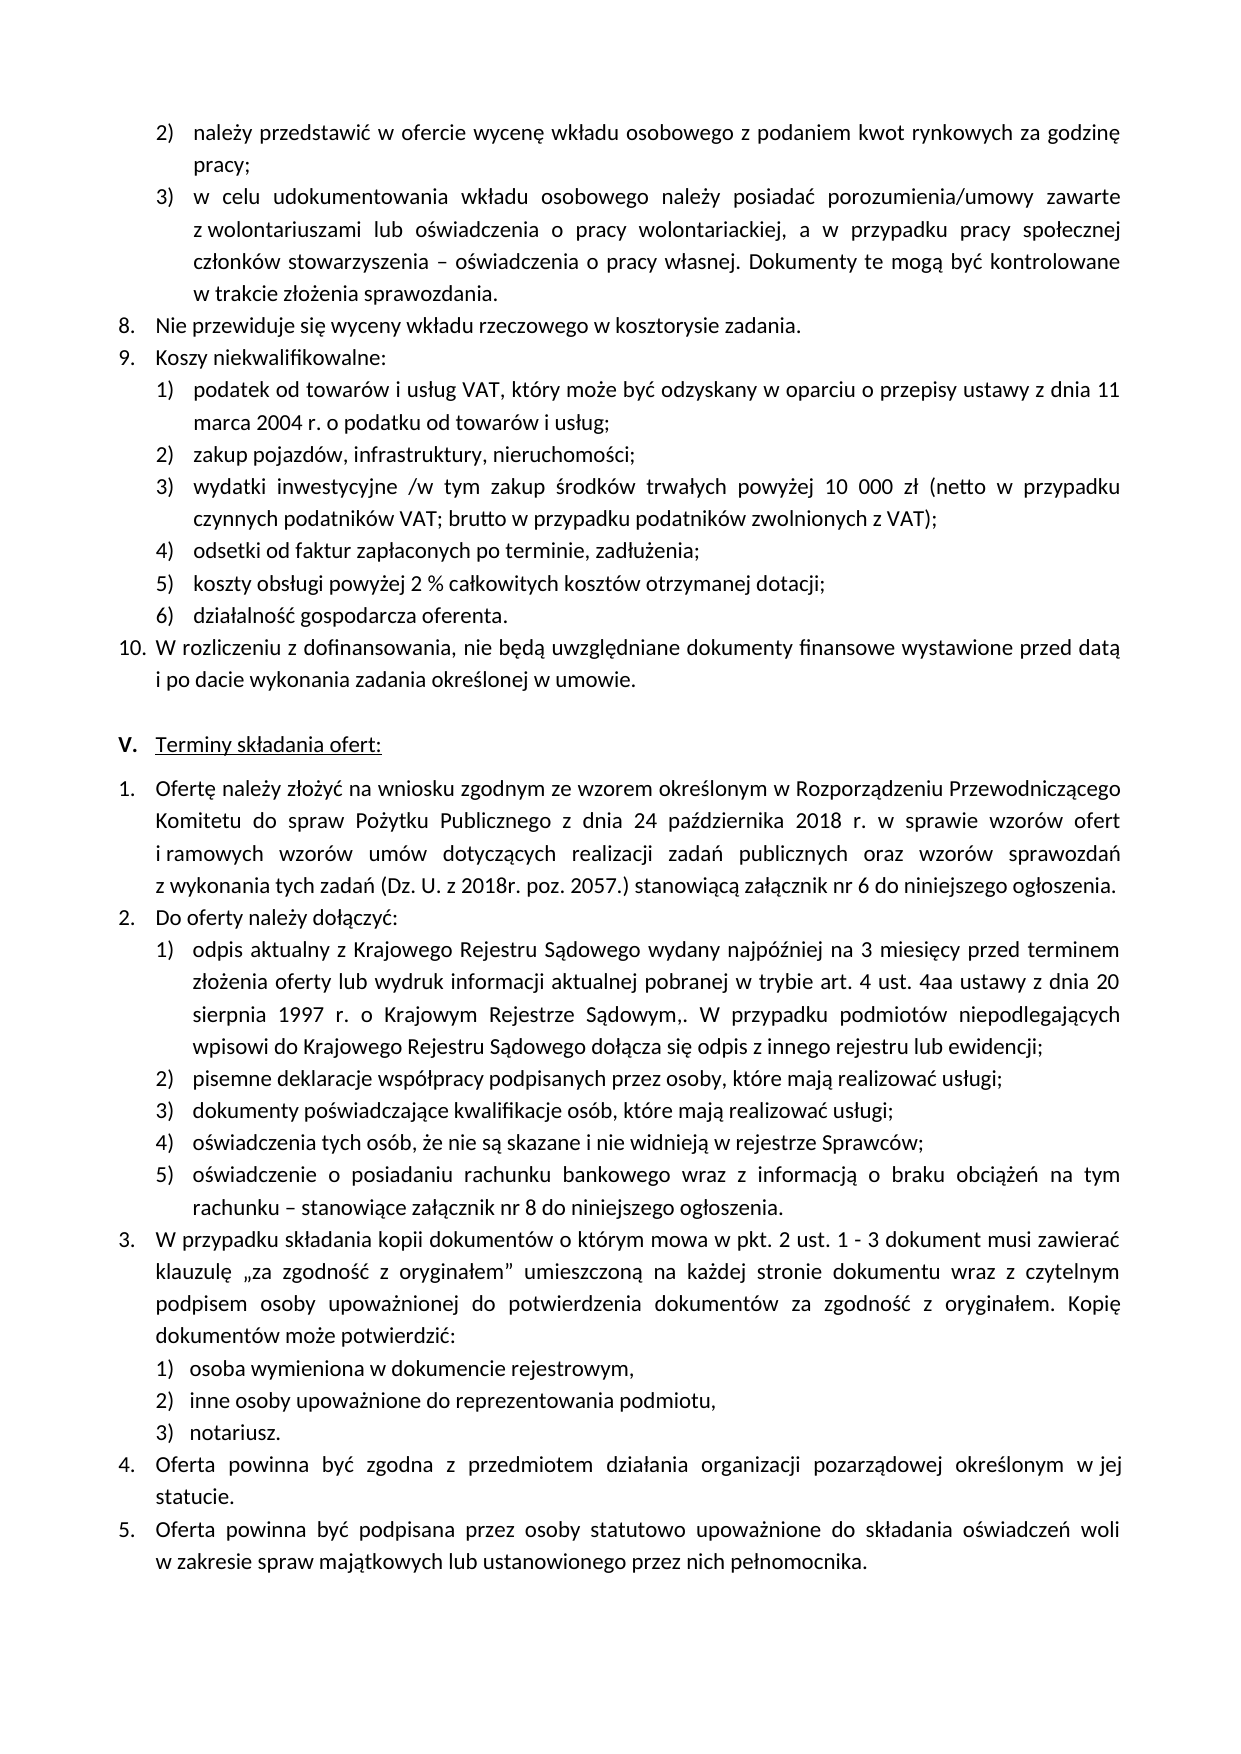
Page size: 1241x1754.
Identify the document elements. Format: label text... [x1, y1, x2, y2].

list wydatki inwestycyjne /w tym zakup środków trwałych powyżej 10 000 zł (netto w przypadku czynnych podatników VAT; brutto w przypadku podatników zwolnionych z VAT); [156, 472, 1122, 532]
list odsetki od faktur zapłaconych po terminie, zadłużenia; [156, 537, 1122, 564]
list W przypadku składania kopii dokumentów o którym mowa w pkt. 2 ust. 1 - 3 dokument musi zawierać klauzulę „za zgodność z oryginałem” umieszczoną na każdej stronie dokumentu wraz z czytelnym podpisem osoby upoważnionej do potwierdzenia dokumentów za zgodność z oryginałem. Kopię dokumentów może potwierdzić: [118, 1225, 1122, 1349]
list Do oferty należy dołączyć: [118, 903, 1122, 931]
list Koszy niekwalifikowalne: [118, 343, 1122, 371]
list osoba wymieniona w dokumencie rejestrowym, [155, 1354, 1122, 1382]
list podatek od towarów i usług VAT, który może być odzyskany w oparciu o przepisy ustawy z dnia 11 marca 2004 r. o podatku od towarów i usług; [156, 376, 1122, 436]
list działalność gospodarcza oferenta. [156, 601, 1122, 629]
list Terminy składania ofert: [118, 730, 1122, 758]
list notariusz. [155, 1418, 1122, 1446]
list w celu udokumentowania wkładu osobowego należy posiadać porozumienia/umowy zawarte z wolontariuszami lub oświadczenia o pracy wolontariackiej, a w przypadku pracy społecznej członków stowarzyszenia – oświadczenia o pracy własnej. Dokumenty te mogą być kontrolowane w trakcie złożenia sprawozdania. [156, 182, 1122, 307]
list odpis aktualny z Krajowego Rejestru Sądowego wydany najpóźniej na 3 miesięcy przed terminem złożenia oferty lub wydruk informacji aktualnej pobranej w trybie art. 4 ust. 4aa ustawy z dnia 20 sierpnia 1997 r. o Krajowym Rejestrze Sądowym,. W przypadku podmiotów niepodlegających wpisowi do Krajowego Rejestru Sądowego dołącza się odpis z innego rejestru lub ewidencji; [155, 935, 1122, 1060]
list koszty obsługi powyżej 2 % całkowitych kosztów otrzymanej dotacji; [156, 569, 1122, 597]
list pisemne deklaracje współpracy podpisanych przez osoby, które mają realizować usługi; [155, 1064, 1122, 1092]
list Oferta powinna być zgodna z przedmiotem działania organizacji pozarządowej określonym w jej statucie. [118, 1450, 1122, 1511]
list należy przedstawić w ofercie wycenę wkładu osobowego z podaniem kwot rynkowych za godzinę pracy; [156, 118, 1122, 178]
list oświadczenie o posiadaniu rachunku bankowego wraz z informacją o braku obciążeń na tym rachunku – stanowiące załącznik nr 8 do niniejszego ogłoszenia. [155, 1161, 1122, 1221]
list Ofertę należy złożyć na wniosku zgodnym ze wzorem określonym w Rozporządzeniu Przewodniczącego Komitetu do spraw Pożytku Publicznego z dnia 24 października 2018 r. w sprawie wzorów ofert i ramowych wzorów umów dotyczących realizacji zadań publicznych oraz wzorów sprawozdań z wykonania tych zadań (Dz. U. z 2018r. poz. 2057.) stanowiącą załącznik nr 6 do niniejszego ogłoszenia. [118, 774, 1122, 899]
list Oferta powinna być podpisana przez osoby statutowo upoważnione do składania oświadczeń woli w zakresie spraw majątkowych lub ustanowionego przez nich pełnomocnika. [118, 1515, 1122, 1575]
list oświadczenia tych osób, że nie są skazane i nie widnieją w rejestrze Sprawców; [155, 1128, 1122, 1156]
list Nie przewiduje się wyceny wkładu rzeczowego w kosztorysie zadania. [118, 311, 1122, 339]
list dokumenty poświadczające kwalifikacje osób, które mają realizować usługi; [155, 1096, 1122, 1124]
list W rozliczeniu z dofinansowania, nie będą uwzględniane dokumenty finansowe wystawione przed datą i po dacie wykonania zadania określonej w umowie. [118, 633, 1122, 693]
list inne osoby upoważnione do reprezentowania podmiotu, [155, 1386, 1122, 1414]
list zakup pojazdów, infrastruktury, nieruchomości; [156, 440, 1122, 468]
